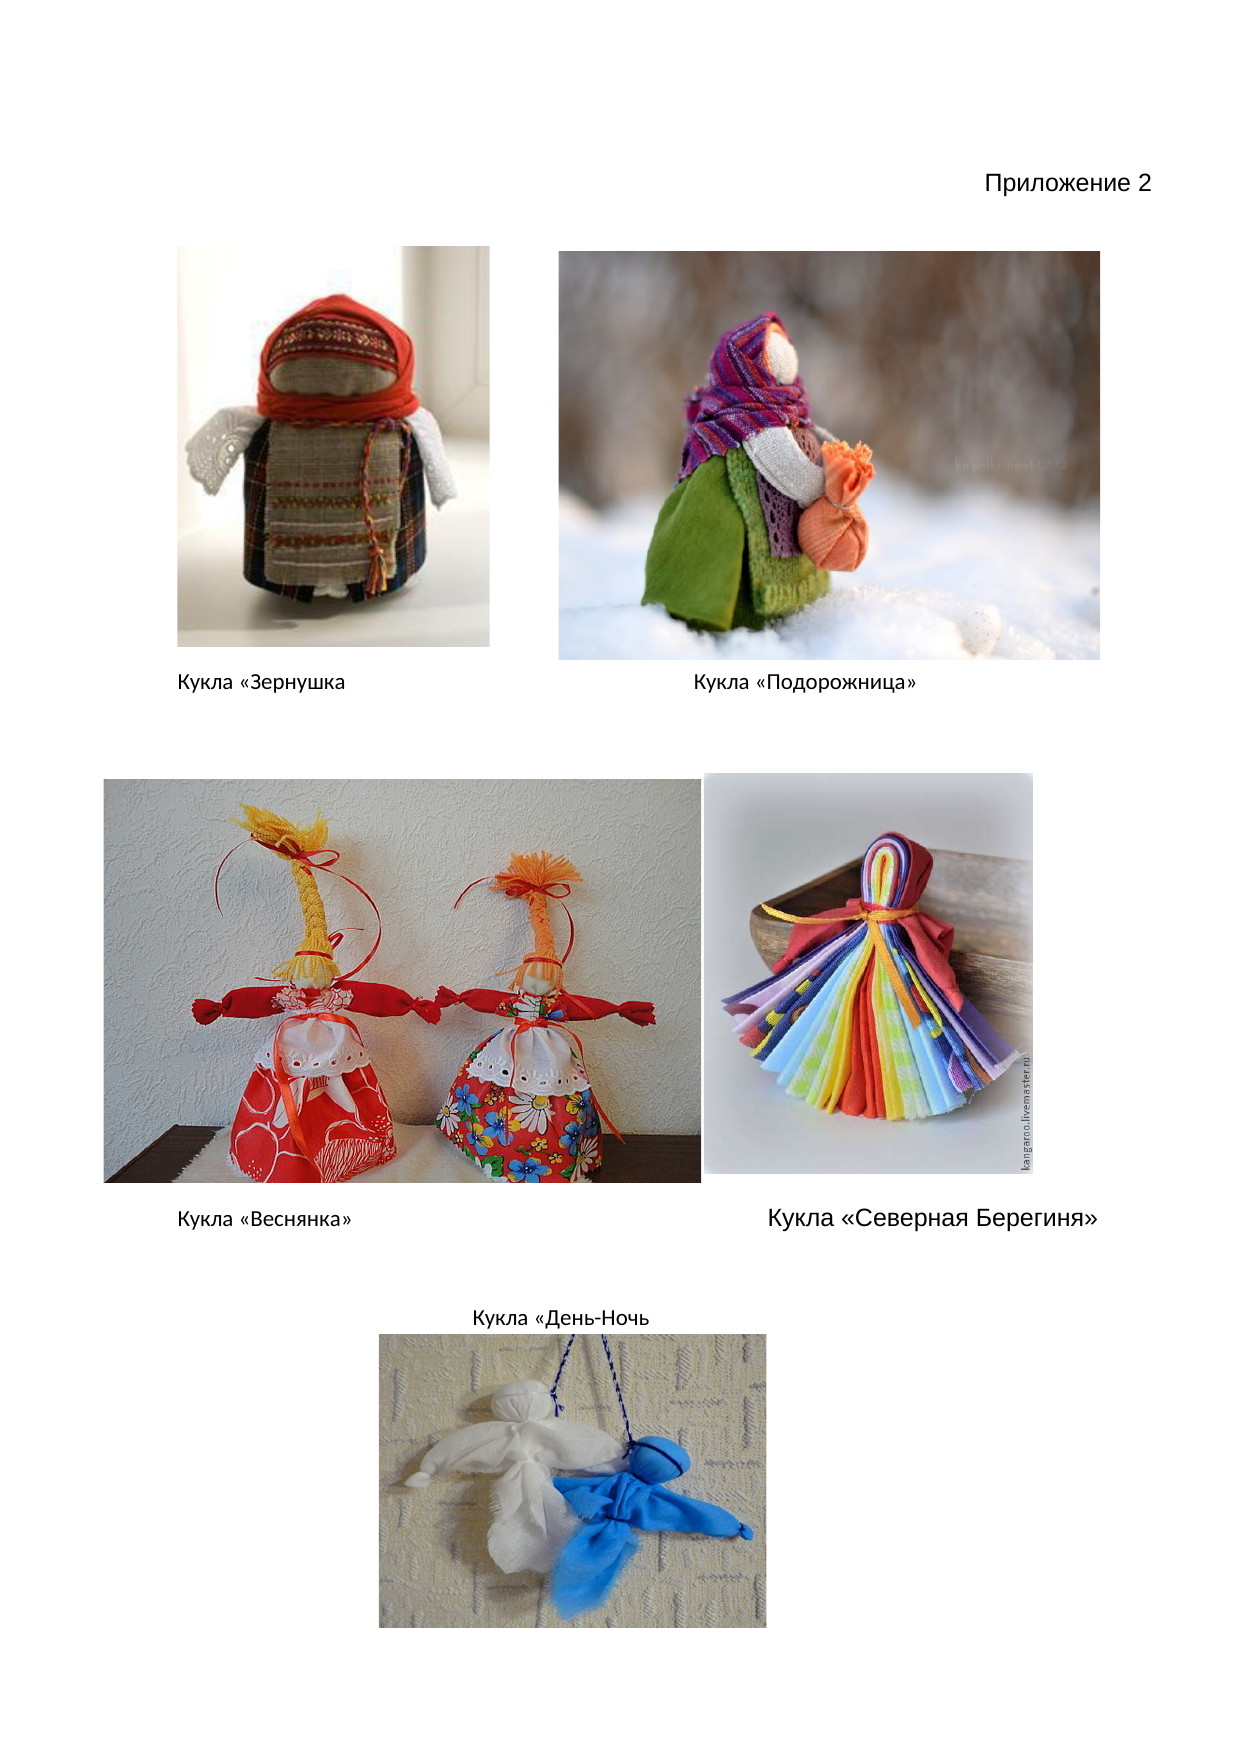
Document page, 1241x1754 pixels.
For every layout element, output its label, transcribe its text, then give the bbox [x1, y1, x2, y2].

picture [378, 1334, 767, 1628]
text Кукла «День-Ночь [177, 1303, 1152, 1331]
picture [703, 773, 1033, 1174]
picture [177, 246, 490, 647]
picture [558, 251, 1101, 660]
text Приложение 2 [177, 168, 1152, 196]
picture [103, 779, 702, 1183]
